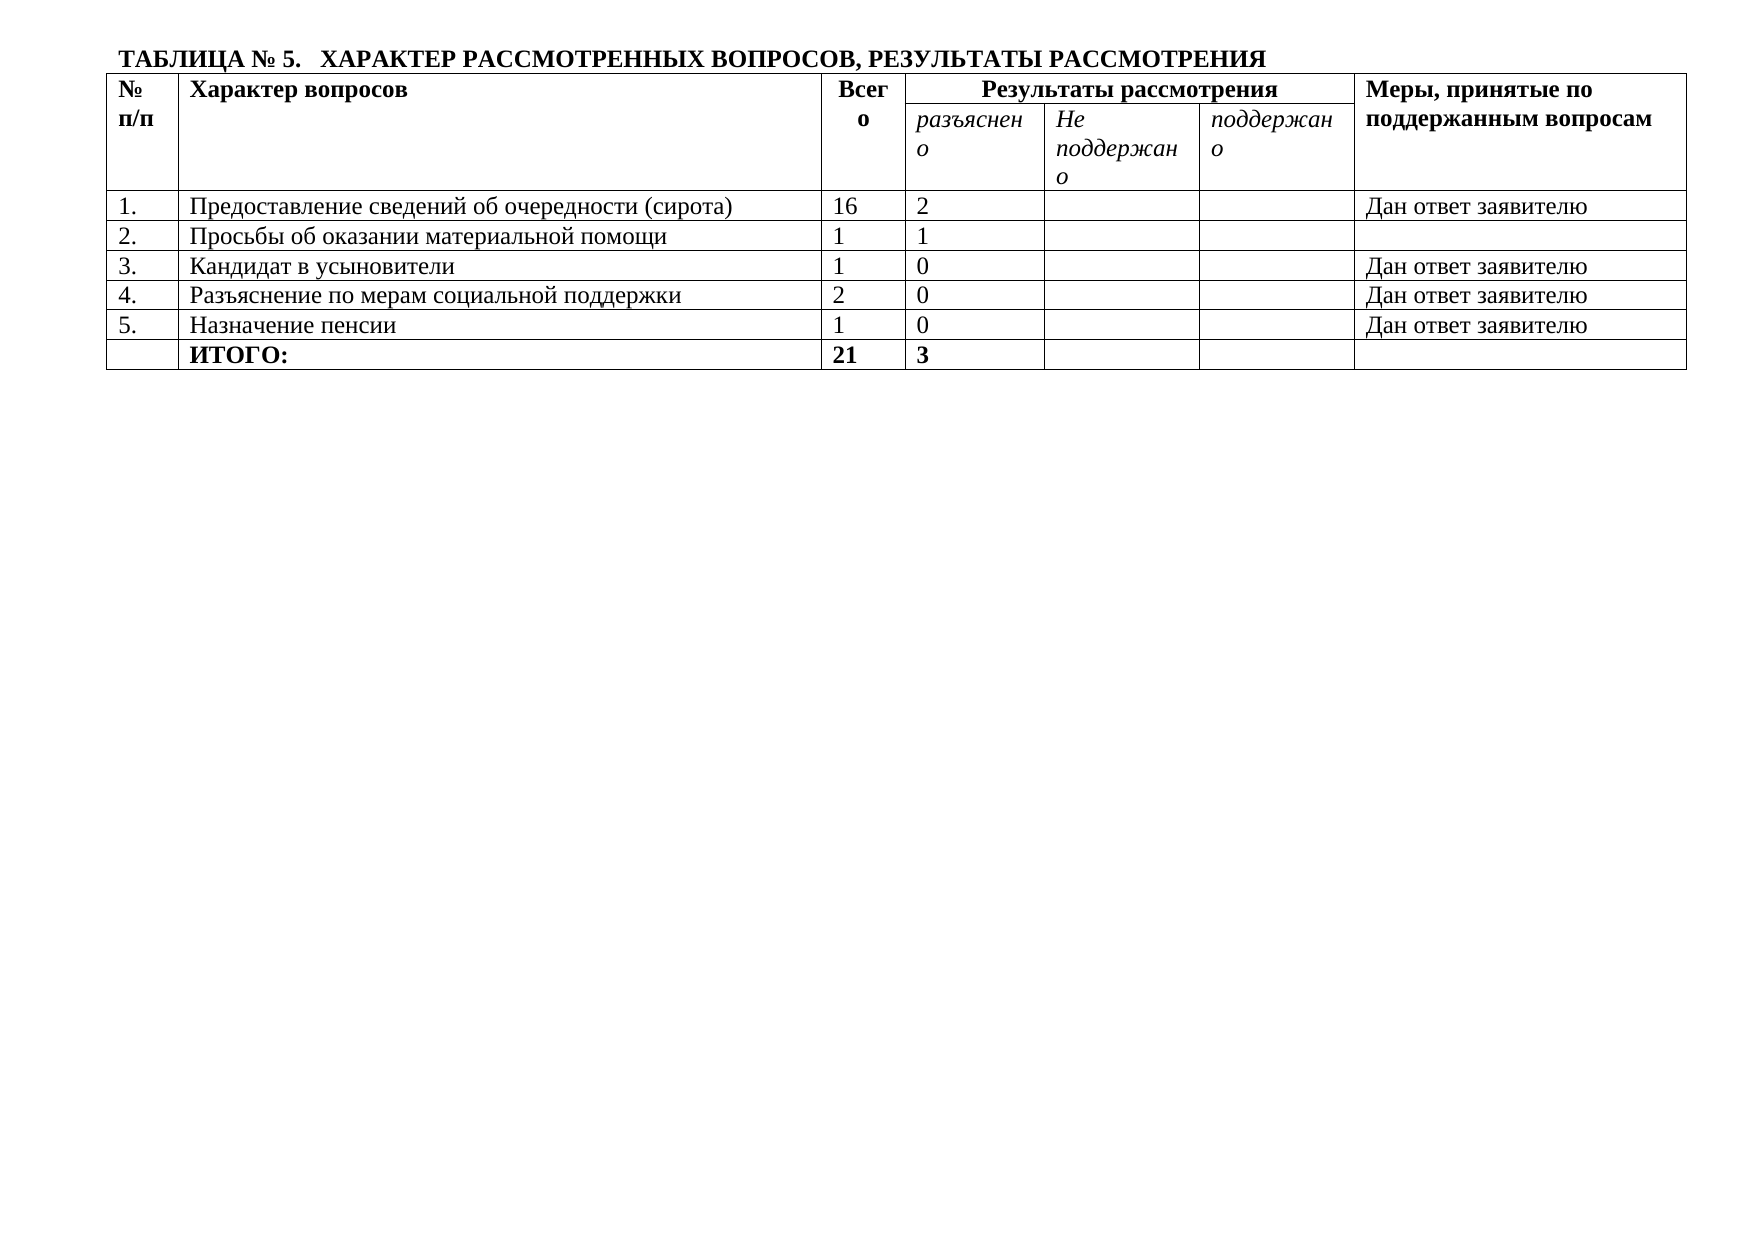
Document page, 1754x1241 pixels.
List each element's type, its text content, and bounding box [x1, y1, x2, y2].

table_cell [1045, 281, 1199, 309]
table_cell [1355, 340, 1686, 369]
table_cell Предоставление сведений об очередности (сирота) [179, 191, 821, 220]
table_cell Просьбы об оказании материальной помощи [179, 221, 821, 250]
table_cell Кандидат в усыновители [179, 251, 821, 279]
table_cell 0 [906, 281, 1044, 309]
table_cell Не поддержано [1045, 104, 1199, 190]
table_header Меры, принятые по поддержанным вопросам [1355, 74, 1686, 190]
table_cell [1200, 281, 1354, 309]
table_cell [1200, 221, 1354, 250]
table_cell 1. [107, 191, 178, 220]
table_cell 4. [107, 281, 178, 309]
table_cell 2. [107, 221, 178, 250]
table_cell 0 [906, 310, 1044, 339]
table_cell Дан ответ заявителю [1355, 310, 1686, 339]
table_cell поддержано [1200, 104, 1354, 190]
table_header № п/п [107, 74, 178, 190]
table_cell [1045, 310, 1199, 339]
table_cell 21 [822, 340, 905, 369]
table_cell 2 [906, 191, 1044, 220]
table_header Всего [822, 74, 905, 190]
table_header Результаты рассмотрения [906, 74, 1354, 103]
table_cell 3 [906, 340, 1044, 369]
table_cell [1200, 251, 1354, 279]
table_cell 3. [107, 251, 178, 279]
table_cell [1045, 191, 1199, 220]
table_cell Дан ответ заявителю [1355, 191, 1686, 220]
table_cell [1045, 221, 1199, 250]
table_header Характер вопросов [179, 74, 821, 190]
table_cell разъяснено [906, 104, 1044, 190]
table_cell 1 [822, 310, 905, 339]
table_cell Назначение пенсии [179, 310, 821, 339]
table_cell Дан ответ заявителю [1355, 281, 1686, 309]
table_cell Разъяснение по мерам социальной поддержки [179, 281, 821, 309]
table_cell [1045, 251, 1199, 279]
table_cell 16 [822, 191, 905, 220]
table_cell 1 [822, 221, 905, 250]
table_cell [107, 340, 178, 369]
table_cell [1355, 221, 1686, 250]
table_cell 5. [107, 310, 178, 339]
table_cell [1200, 340, 1354, 369]
text ТАБЛИЦА № 5. ХАРАКТЕР РАССМОТРЕННЫХ ВОПРОСОВ, РЕЗУЛЬТАТЫ РАССМОТРЕНИЯ [118, 44, 1698, 73]
table_cell [1045, 340, 1199, 369]
table_cell 1 [822, 251, 905, 279]
table_cell 0 [906, 251, 1044, 279]
table_cell [1200, 310, 1354, 339]
table_cell 1 [906, 221, 1044, 250]
table_cell [1200, 191, 1354, 220]
table_cell 2 [822, 281, 905, 309]
table_cell ИТОГО: [179, 340, 821, 369]
table_cell Дан ответ заявителю [1355, 251, 1686, 279]
